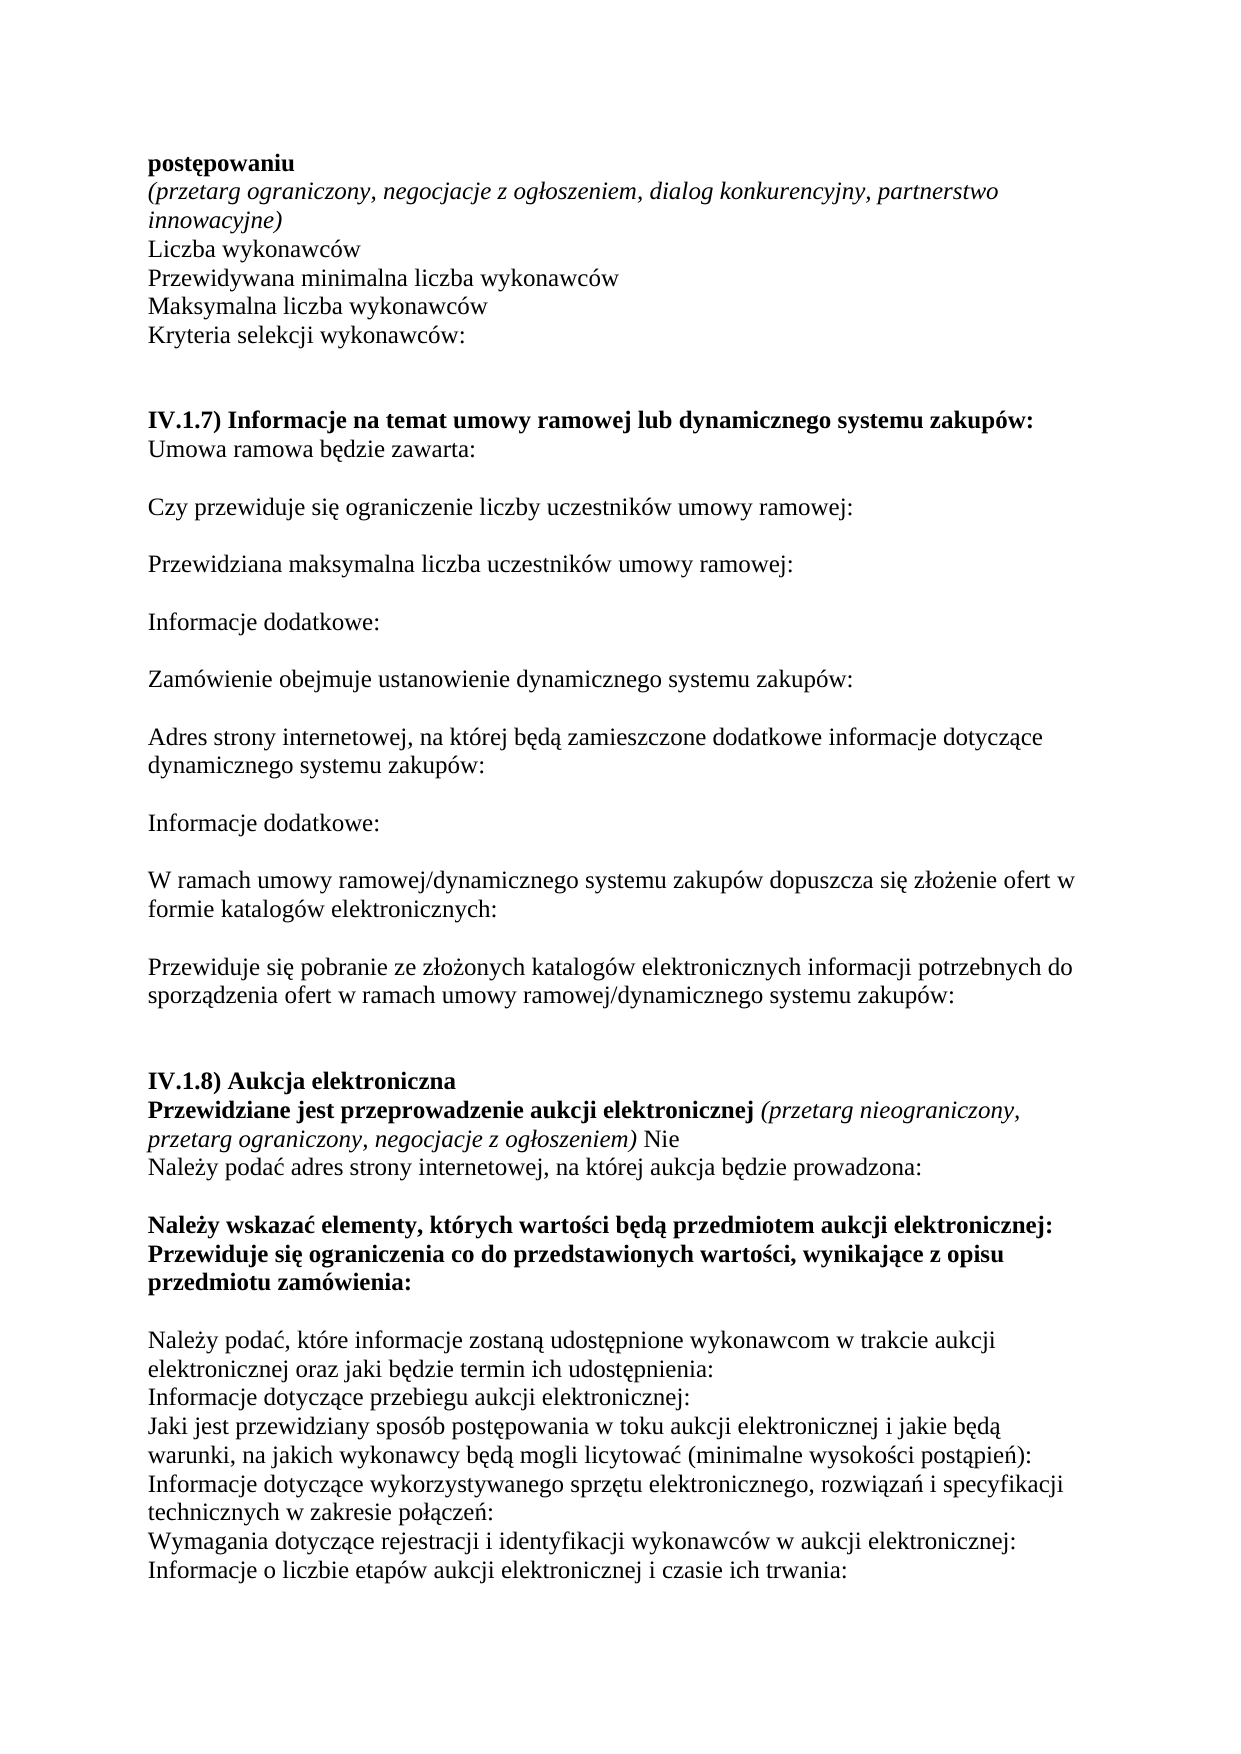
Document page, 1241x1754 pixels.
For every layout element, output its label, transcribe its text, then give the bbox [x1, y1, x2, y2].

text Liczba wykonawców Przewidywana minimalna liczba wykonawców Maksymalna liczba wykonawców Kryteria selekcji wykonawców: [148, 234, 1093, 377]
text Umowa ramowa będzie zawarta: Czy przewiduje się ograniczenie liczby uczestników umowy ramowej: Przewidziana maksymalna liczba uczestników umowy ramowej: Informacje dodatkowe: Zamówienie obejmuje ustanowienie dynamicznego systemu zakupów: Adres strony internetowej, na której będą zamieszczone dodatkowe informacje dotyczące dynamicznego systemu zakupów: Informacje dodatkowe: W ramach umowy ramowej/dynamicznego systemu zakupów dopuszcza się złożenie ofert w formie katalogów elektronicznych: Przewiduje się pobranie ze złożonych katalogów elektronicznych informacji potrzebnych do sporządzenia ofert w ramach umowy ramowej/dynamicznego systemu zakupów: [148, 434, 1093, 1037]
text IV.1.8) Aukcja elektroniczna Przewidziane jest przeprowadzenie aukcji elektronicznej (przetarg nieograniczony, przetarg ograniczony, negocjacje z ogłoszeniem) Nie Należy podać adres strony internetowej, na której aukcja będzie prowadzona: Należy wskazać elementy, których wartości będą przedmiotem aukcji elektronicznej: Przewiduje się ograniczenia co do przedstawionych wartości, wynikające z opisu przedmiotu zamówienia: Należy podać, które informacje zostaną udostępnione wykonawcom w trakcie aukcji elektronicznej oraz jaki będzie termin ich udostępnienia: Informacje dotyczące przebiegu aukcji elektronicznej: Jaki jest przewidziany sposób postępowania w toku aukcji elektronicznej i jakie będą warunki, na jakich wykonawcy będą mogli licytować (minimalne wysokości postąpień): Informacje dotyczące wykorzystywanego sprzętu elektronicznego, rozwiązań i specyfikacji technicznych w zakresie połączeń: Wymagania dotyczące rejestracji i identyfikacji wykonawców w aukcji elektronicznej: Informacje o liczbie etapów aukcji elektronicznej i czasie ich trwania: [148, 1037, 1093, 1584]
text IV.1.7) Informacje na temat umowy ramowej lub dynamicznego systemu zakupów: [148, 377, 1093, 434]
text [148, 148, 1093, 234]
